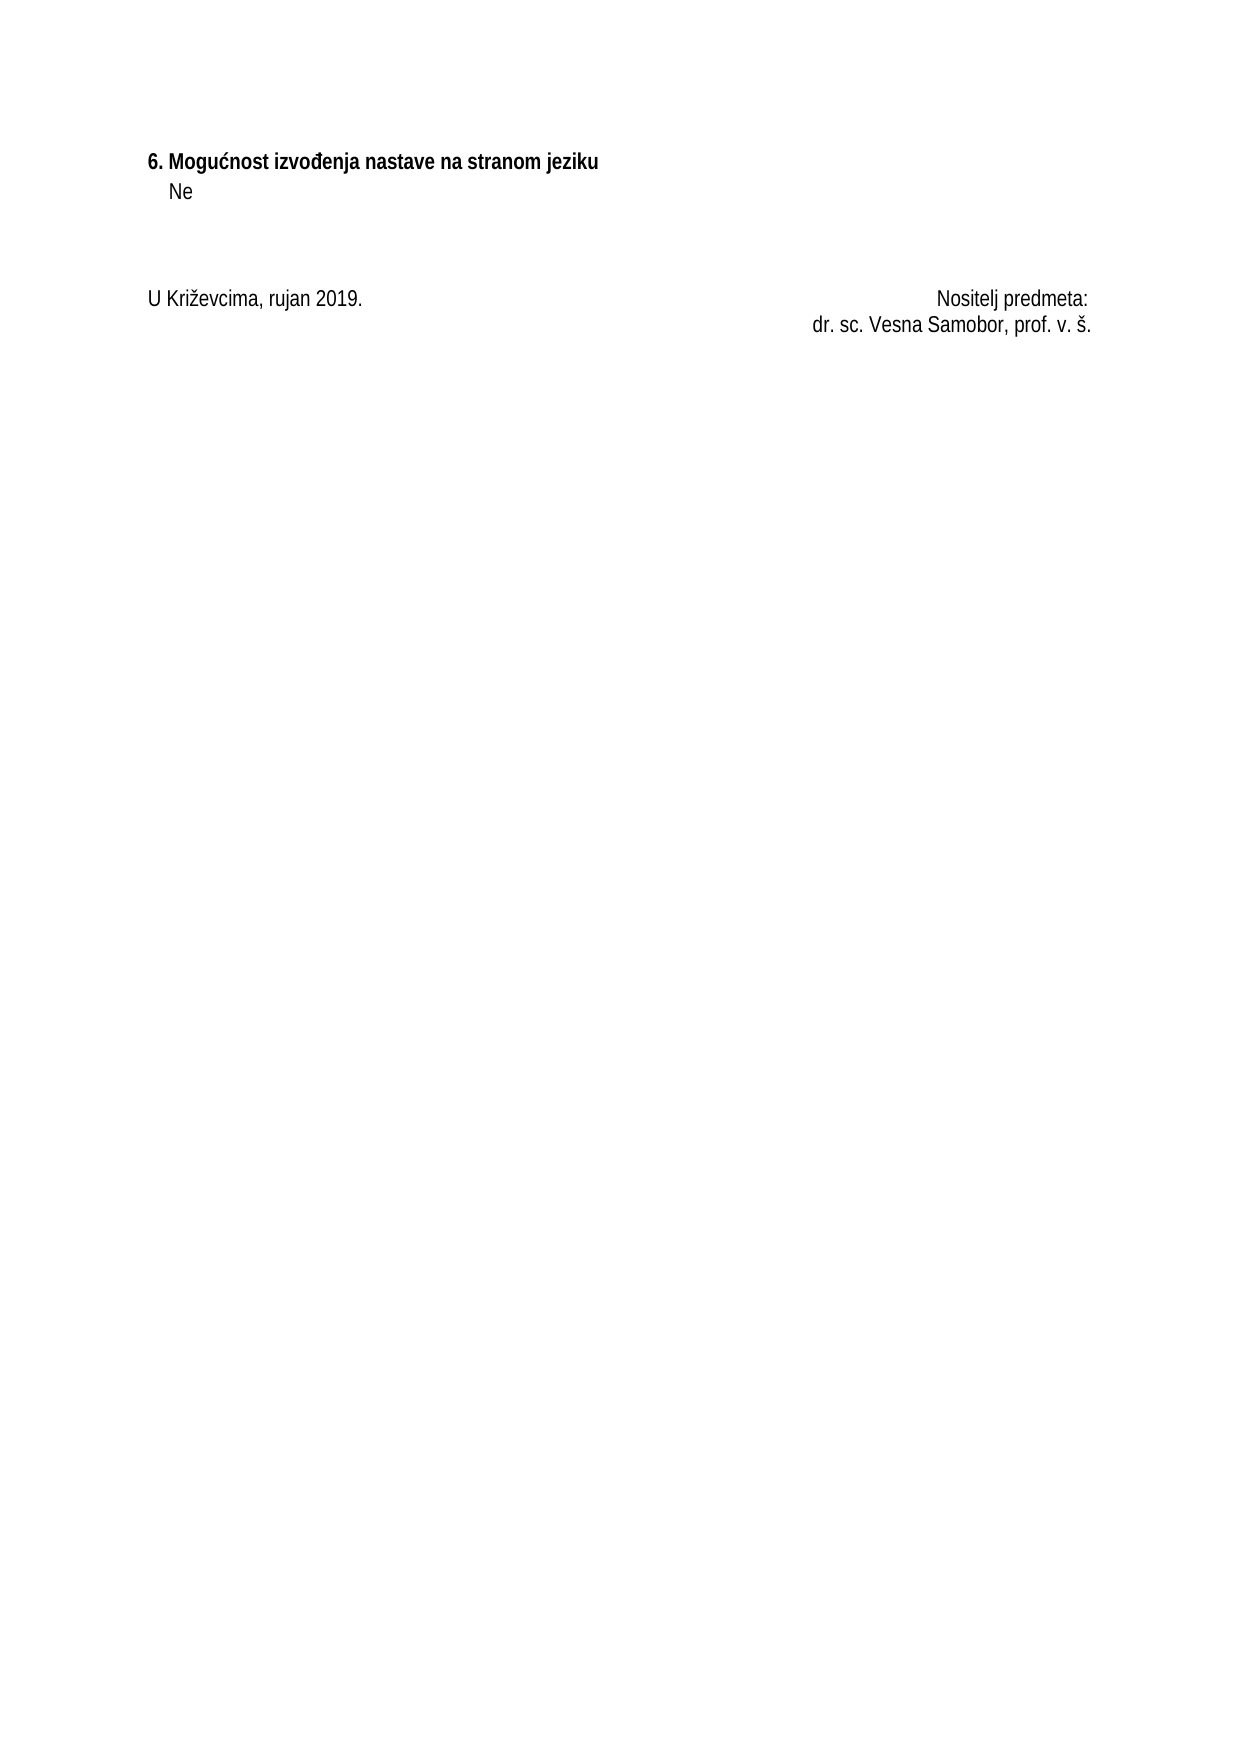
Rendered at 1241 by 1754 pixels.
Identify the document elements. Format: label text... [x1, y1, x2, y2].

text Ne [148, 178, 1092, 204]
text U Križevcima, rujan 2019. Nositelj predmeta: [148, 285, 1092, 311]
text 6. Mogućnost izvođenja nastave na stranom jeziku [148, 148, 1092, 174]
text dr. sc. Vesna Samobor, prof. v. š. [148, 311, 1092, 338]
